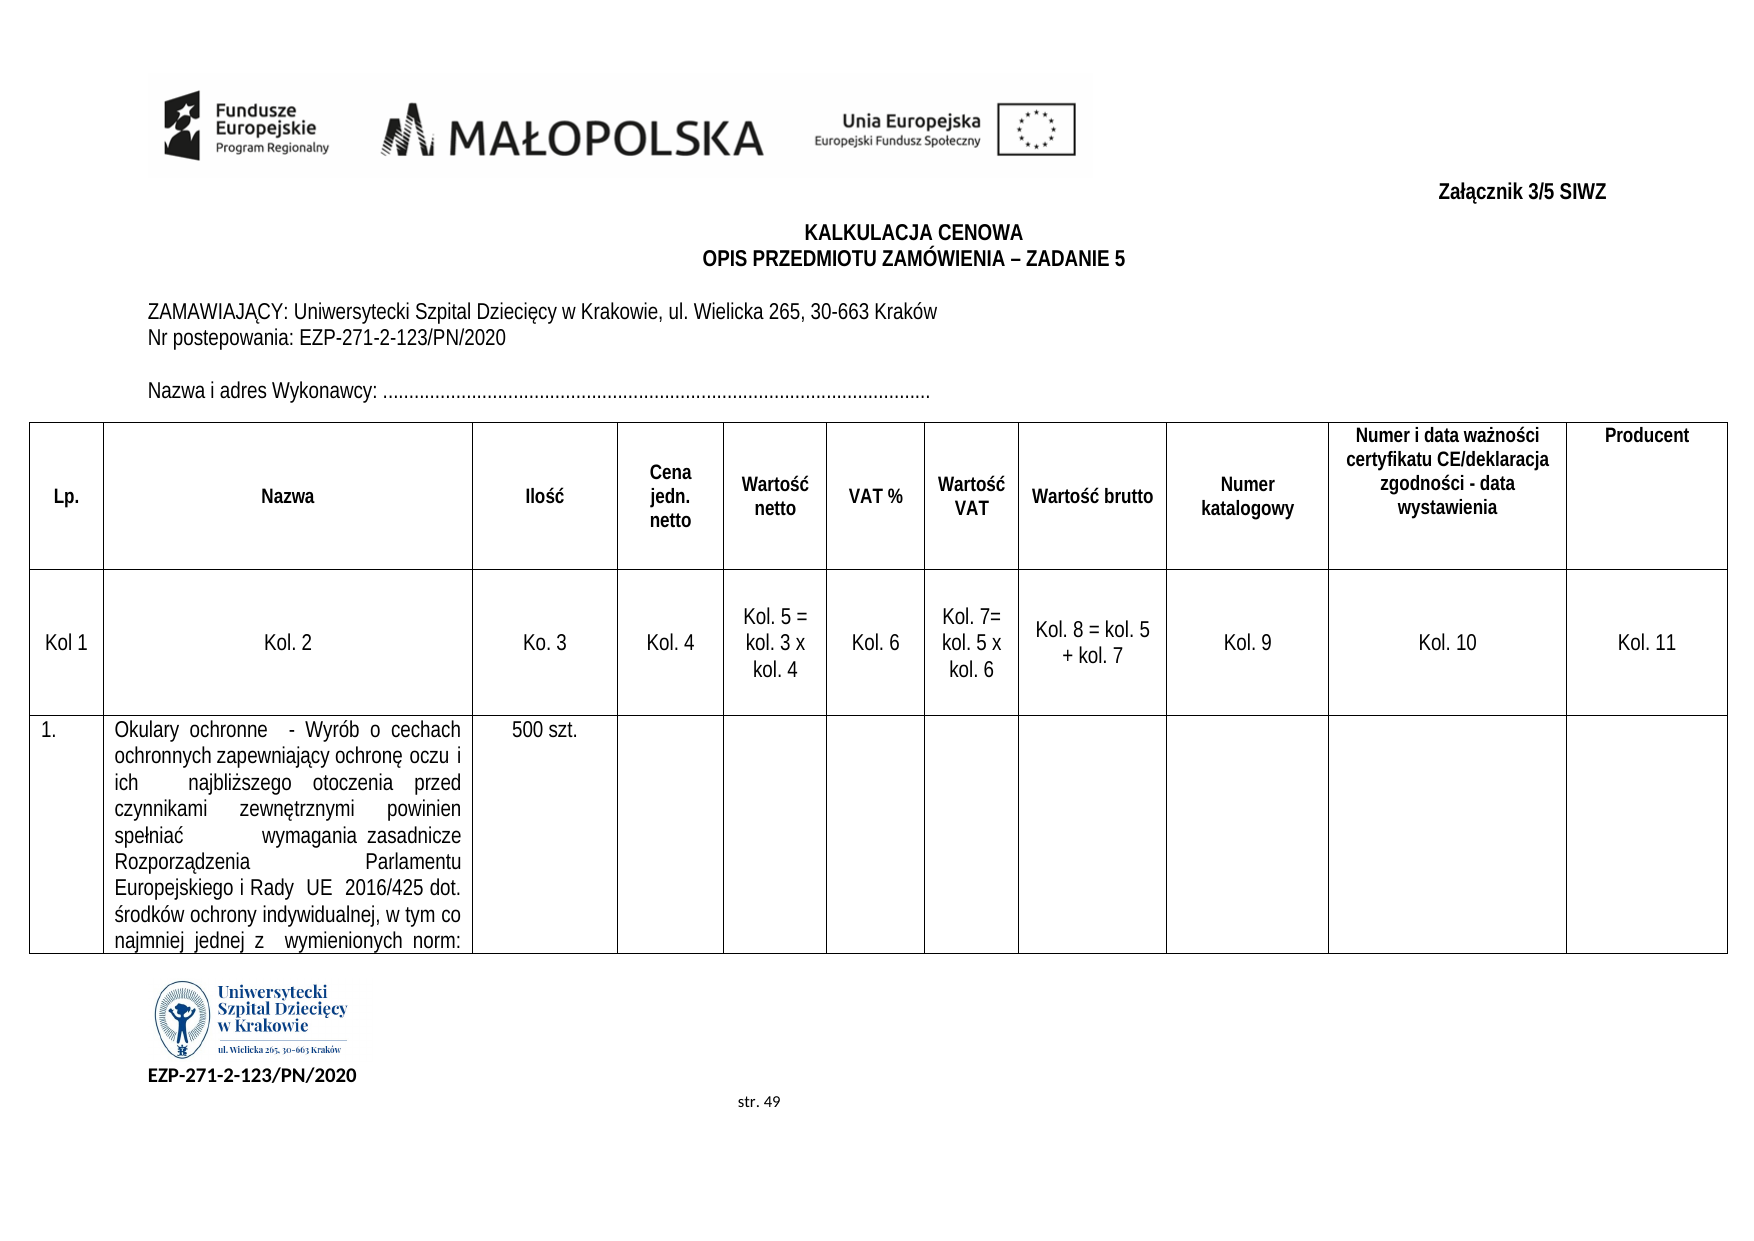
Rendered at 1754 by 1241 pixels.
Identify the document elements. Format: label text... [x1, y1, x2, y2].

table_cell Kol 1 [30, 570, 103, 715]
table_cell [1019, 716, 1166, 953]
table_cell [1329, 716, 1566, 953]
table_header Lp. [30, 423, 103, 568]
table_cell Kol. 9 [1167, 570, 1328, 715]
table_cell Kol. 10 [1329, 570, 1566, 715]
text Nr postepowania: EZP-271-2-123/PN/2020 [148, 324, 1606, 351]
table_header Producent [1567, 423, 1727, 568]
text Nazwa i adres Wykonawcy: ......................................................................................................... [148, 377, 1606, 403]
table_cell Kol. 4 [618, 570, 723, 715]
table_header Wartość netto [724, 423, 826, 568]
table_header Wartość brutto [1019, 423, 1166, 568]
table_header Nazwa [104, 423, 472, 568]
text OPIS PRZEDMIOTU ZAMÓWIENIA – ZADANIE 5 [221, 245, 1606, 271]
table_cell [827, 716, 924, 953]
picture [147, 978, 373, 1062]
table_cell [925, 716, 1018, 953]
table_cell Kol. 5 = kol. 3 x kol. 4 [724, 570, 826, 715]
text KALKULACJA CENOWA [221, 219, 1606, 245]
table_cell Kol. 2 [104, 570, 472, 715]
table_cell 500 szt. [473, 716, 617, 953]
table_header Wartość VAT [925, 423, 1018, 568]
table_cell [724, 716, 826, 953]
table_header VAT % [827, 423, 924, 568]
picture [147, 73, 1093, 178]
table_cell Kol. 7= kol. 5 x kol. 6 [925, 570, 1018, 715]
table_header Numer katalogowy [1167, 423, 1328, 568]
table_cell [1567, 716, 1727, 953]
text Załącznik 3/5 SIWZ [616, 178, 1606, 204]
table_cell [1167, 716, 1328, 953]
text ZAMAWIAJĄCY: Uniwersytecki Szpital Dziecięcy w Krakowie, ul. Wielicka 265, 30-663 Kraków [148, 298, 1606, 324]
table_cell [618, 716, 723, 953]
table_cell Ko. 3 [473, 570, 617, 715]
table_cell Kol. 8 = kol. 5 + kol. 7 [1019, 570, 1166, 715]
table_cell Kol. 6 [827, 570, 924, 715]
table_cell Kol. 11 [1567, 570, 1727, 715]
table_header Cena jedn. netto [618, 423, 723, 568]
table_cell 1. [30, 716, 103, 953]
table_header Numer i data ważności certyfikatu CE/deklaracja zgodności - data wystawienia [1329, 423, 1566, 568]
table_header Ilość [473, 423, 617, 568]
